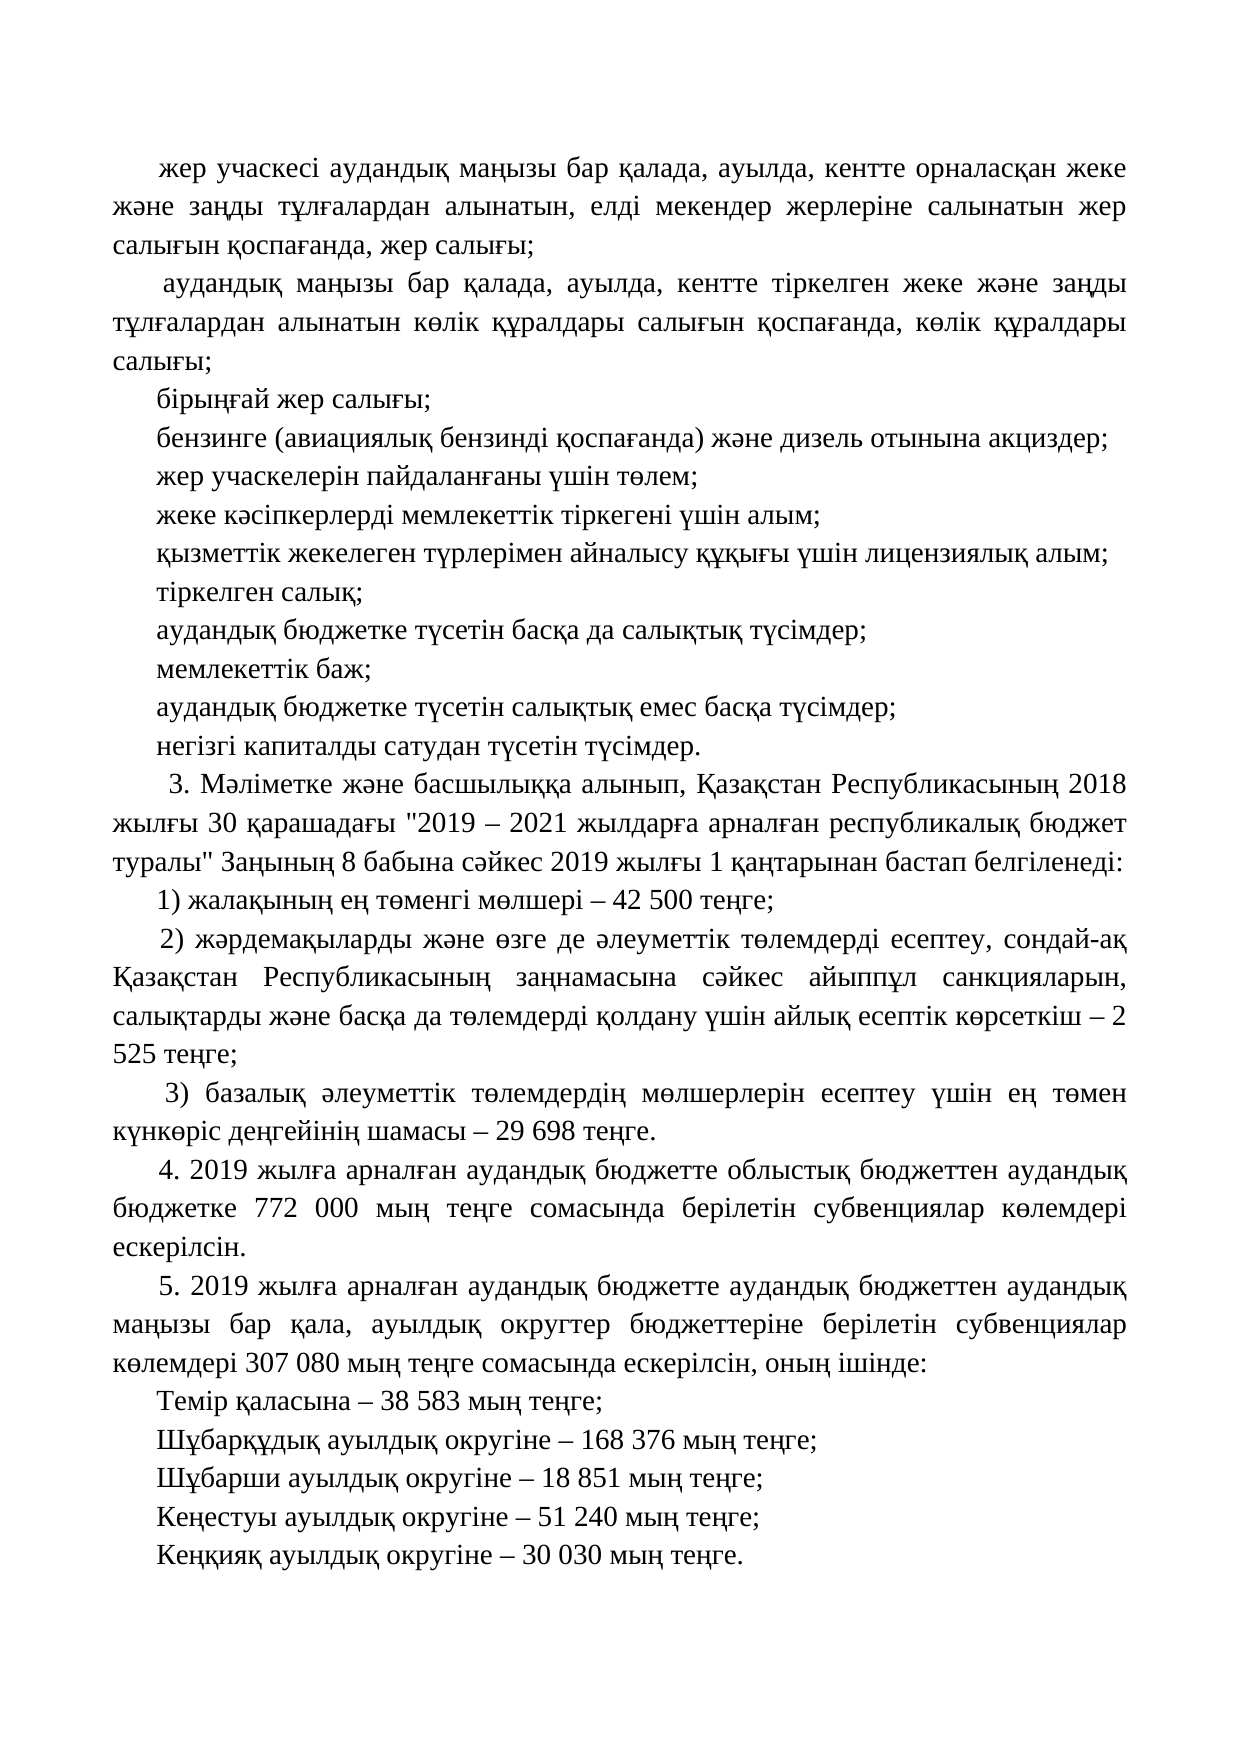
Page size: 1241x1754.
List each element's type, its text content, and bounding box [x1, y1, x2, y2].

text қызметтік жекелеген түрлерімен айналысу құқығы үшін лицензиялық алым; [112, 535, 1128, 569]
text Шұбарши ауылдық округіне – 18 851 мың теңге; [112, 1460, 1128, 1494]
text жер учаскесі аудандық маңызы бар қалада, ауылда, кентте орналасқан жеке және заңды тұлғалардан алынатын, елдi мекендер жерлерiне салынатын жер салығын қоспағанда, жер салығы; [112, 150, 1128, 261]
text 3. Мәліметке және басшылыққа алынып, Қазақстан Республикасының 2018 жылғы 30 қарашадағы "2019 – 2021 жылдарға арналған республикалық бюджет туралы" Заңының 8 бабына сәйкес 2019 жылғы 1 қаңтарынан бастап белгіленеді: [112, 767, 1128, 877]
text бірыңғай жер салығы; [112, 381, 1128, 415]
text 3) базалық әлеуметтік төлемдердің мөлшерлерін есептеу үшін ең төмен күнкөріс деңгейінің шамасы – 29 698 теңге. [112, 1075, 1128, 1147]
text аудандық маңызы бар қалада, ауылда, кентте тіркелген жеке және заңды тұлғалардан алынатын көлік құралдары салығын қоспағанда, көлік құралдары салығы; [112, 266, 1128, 376]
text мемлекеттік баж; [112, 651, 1128, 684]
text 4. 2019 жылға арналған аудандық бюджетте облыстық бюджеттен аудандық бюджетке 772 000 мың теңге сомасында берілетін субвенциялар көлемдері ескерілсiн. [112, 1152, 1128, 1263]
text Темір қаласына – 38 583 мың теңге; [112, 1383, 1128, 1417]
text аудандық бюджетке түсетін басқа да салықтық түсімдер; [112, 612, 1128, 646]
text 1) жалақының ең төменгі мөлшері – 42 500 теңге; [112, 882, 1128, 916]
text жер учаскелерін пайдаланғаны үшін төлем; [112, 458, 1128, 492]
text негізгі капиталды сатудан түсетін түсімдер. [112, 728, 1128, 762]
text бензинге (авиациялық бензинді қоспағанда) және дизель отынына акциздер; [112, 420, 1128, 453]
text 5. 2019 жылға арналған аудандық бюджетте аудандық бюджеттен аудандық маңызы бар қала, ауылдық округтер бюджеттеріне берілетін субвенциялар көлемдері 307 080 мың теңге сомасында ескерілсін, оның ішінде: [112, 1268, 1128, 1378]
text аудандық бюджетке түсетін салықтық емес басқа түсімдер; [112, 689, 1128, 723]
text тіркелген салық; [112, 574, 1128, 607]
text 2) жәрдемақыларды және өзге де әлеуметтiк төлемдердi есептеу, сондай-ақ Қазақстан Республикасының заңнамасына сәйкес айыппұл санкцияларын, салықтарды және басқа да төлемдердi қолдану үшiн айлық есептiк көрсеткiш – 2 525 теңге; [112, 921, 1128, 1070]
text жеке кәсіпкерлерді мемлекеттік тіркегені үшін алым; [112, 497, 1128, 530]
text Кеңқияқ ауылдық округіне – 30 030 мың теңге. [112, 1537, 1128, 1571]
text Кеңестуы ауылдық округіне – 51 240 мың теңге; [112, 1499, 1128, 1532]
text Шұбарқұдық ауылдық округіне – 168 376 мың теңге; [112, 1422, 1128, 1455]
